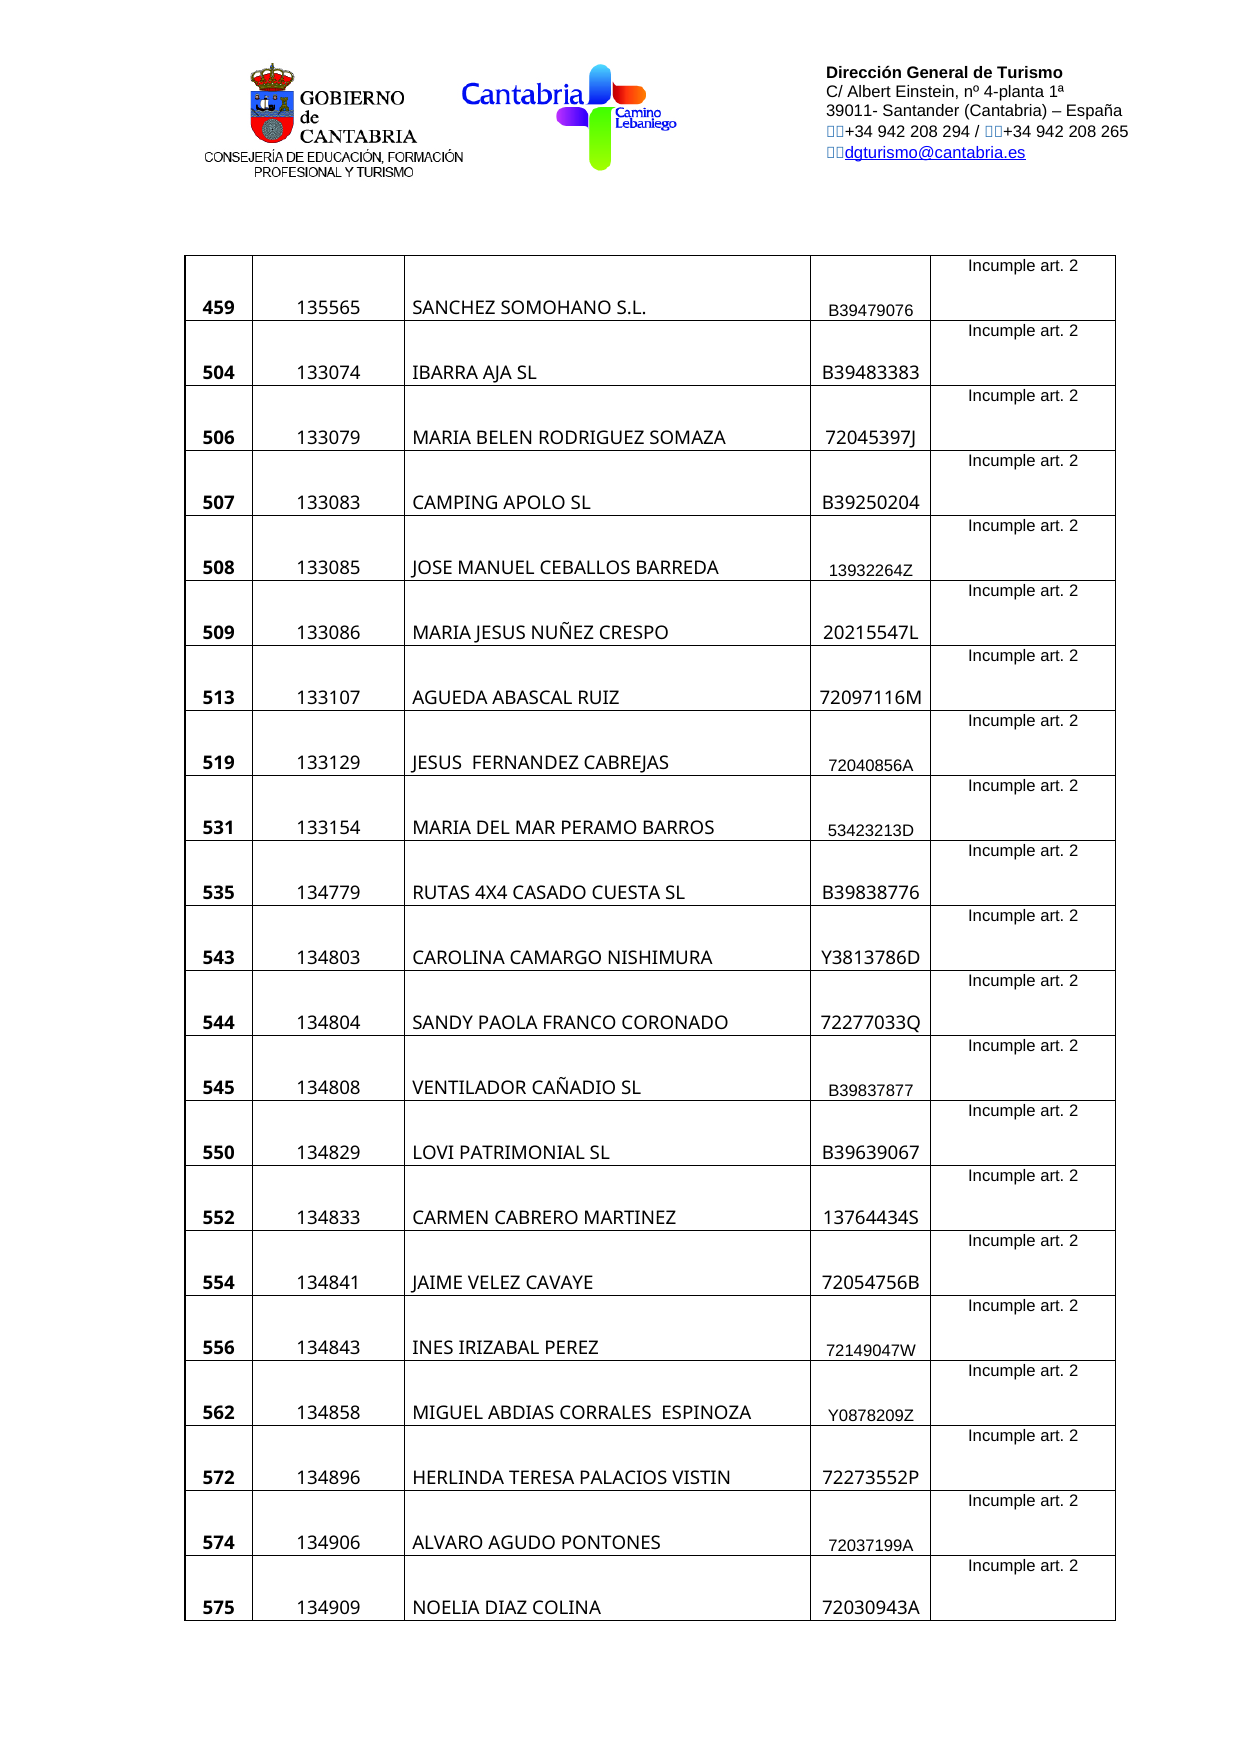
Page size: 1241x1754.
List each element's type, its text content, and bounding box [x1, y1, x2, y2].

table_cell 134909 [253, 1556, 404, 1620]
table_cell Incumple art. 2 [931, 906, 1115, 970]
table_cell Incumple art. 2 [931, 256, 1115, 320]
table_cell MIGUEL ABDIAS CORRALES ESPINOZA [405, 1361, 810, 1425]
table_cell Incumple art. 2 [931, 1166, 1115, 1230]
table_cell 72045397J [811, 386, 930, 450]
table_cell 20215547L [811, 581, 930, 645]
table_cell MARIA BELEN RODRIGUEZ SOMAZA [405, 386, 810, 450]
table_cell CARMEN CABRERO MARTINEZ [405, 1166, 810, 1230]
table_cell 554 [186, 1231, 252, 1295]
table_cell 506 [186, 386, 252, 450]
table_cell 134804 [253, 971, 404, 1035]
table_cell 543 [186, 906, 252, 970]
table_cell 72273552P [811, 1426, 930, 1490]
table_cell 133086 [253, 581, 404, 645]
table_cell 13932264Z [811, 516, 930, 580]
table_cell 133083 [253, 451, 404, 515]
table_cell Incumple art. 2 [931, 451, 1115, 515]
table_cell 134843 [253, 1296, 404, 1360]
table_cell 13764434S [811, 1166, 930, 1230]
table_cell 544 [186, 971, 252, 1035]
picture [188, 37, 696, 207]
table_cell 531 [186, 776, 252, 840]
table_cell NOELIA DIAZ COLINA [405, 1556, 810, 1620]
table_cell 134858 [253, 1361, 404, 1425]
table_cell 562 [186, 1361, 252, 1425]
table_cell 72037199A [811, 1491, 930, 1555]
table_cell 545 [186, 1036, 252, 1100]
table_cell 134779 [253, 841, 404, 905]
table_cell 72054756B [811, 1231, 930, 1295]
table_cell Incumple art. 2 [931, 971, 1115, 1035]
table_cell Y0878209Z [811, 1361, 930, 1425]
table_cell AGUEDA ABASCAL RUIZ [405, 646, 810, 710]
table_cell Incumple art. 2 [931, 1101, 1115, 1165]
table_cell 134803 [253, 906, 404, 970]
table_cell Incumple art. 2 [931, 1556, 1115, 1620]
table_cell Incumple art. 2 [931, 1426, 1115, 1490]
table_cell 513 [186, 646, 252, 710]
table_cell MARIA DEL MAR PERAMO BARROS [405, 776, 810, 840]
table_cell Incumple art. 2 [931, 1361, 1115, 1425]
table_cell B39250204 [811, 451, 930, 515]
table_cell RUTAS 4X4 CASADO CUESTA SL [405, 841, 810, 905]
table_cell 575 [186, 1556, 252, 1620]
table_cell 556 [186, 1296, 252, 1360]
table_cell Incumple art. 2 [931, 841, 1115, 905]
table_cell Incumple art. 2 [931, 776, 1115, 840]
table_cell HERLINDA TERESA PALACIOS VISTIN [405, 1426, 810, 1490]
table_cell 134808 [253, 1036, 404, 1100]
table_cell B39838776 [811, 841, 930, 905]
table_cell 550 [186, 1101, 252, 1165]
table_cell 535 [186, 841, 252, 905]
table_cell Incumple art. 2 [931, 711, 1115, 775]
table_cell JAIME VELEZ CAVAYE [405, 1231, 810, 1295]
table_cell Incumple art. 2 [931, 1296, 1115, 1360]
table_cell 53423213D [811, 776, 930, 840]
table_cell Incumple art. 2 [931, 516, 1115, 580]
table_cell B39837877 [811, 1036, 930, 1100]
table_cell ALVARO AGUDO PONTONES [405, 1491, 810, 1555]
table_cell 72149047W [811, 1296, 930, 1360]
table_cell 133107 [253, 646, 404, 710]
table_cell 72030943A [811, 1556, 930, 1620]
table_cell SANDY PAOLA FRANCO CORONADO [405, 971, 810, 1035]
table_cell 135565 [253, 256, 404, 320]
table_cell 552 [186, 1166, 252, 1230]
table_cell 133074 [253, 321, 404, 385]
table_cell INES IRIZABAL PEREZ [405, 1296, 810, 1360]
table_cell 133079 [253, 386, 404, 450]
table_cell Incumple art. 2 [931, 1036, 1115, 1100]
table_cell Incumple art. 2 [931, 386, 1115, 450]
table_cell 72040856A [811, 711, 930, 775]
table_cell 504 [186, 321, 252, 385]
table_cell CAMPING APOLO SL [405, 451, 810, 515]
table_cell MARIA JESUS NUÑEZ CRESPO [405, 581, 810, 645]
table_cell 507 [186, 451, 252, 515]
table_cell Incumple art. 2 [931, 1231, 1115, 1295]
table_cell 134841 [253, 1231, 404, 1295]
table_cell 72097116M [811, 646, 930, 710]
table_cell 574 [186, 1491, 252, 1555]
table_cell VENTILADOR CAÑADIO SL [405, 1036, 810, 1100]
table_cell 134829 [253, 1101, 404, 1165]
table_cell Incumple art. 2 [931, 1491, 1115, 1555]
table_cell 133129 [253, 711, 404, 775]
table_cell 134833 [253, 1166, 404, 1230]
table_cell JOSE MANUEL CEBALLOS BARREDA [405, 516, 810, 580]
table_cell Incumple art. 2 [931, 581, 1115, 645]
table_cell B39483383 [811, 321, 930, 385]
table_cell 508 [186, 516, 252, 580]
table_cell CAROLINA CAMARGO NISHIMURA [405, 906, 810, 970]
table_cell 134906 [253, 1491, 404, 1555]
table_cell LOVI PATRIMONIAL SL [405, 1101, 810, 1165]
table_cell 459 [186, 256, 252, 320]
table_cell B39639067 [811, 1101, 930, 1165]
table_cell IBARRA AJA SL [405, 321, 810, 385]
table_cell Incumple art. 2 [931, 321, 1115, 385]
table_cell SANCHEZ SOMOHANO S.L. [405, 256, 810, 320]
table_cell 519 [186, 711, 252, 775]
table_cell 72277033Q [811, 971, 930, 1035]
table_cell 133085 [253, 516, 404, 580]
table_cell 509 [186, 581, 252, 645]
table_cell Y3813786D [811, 906, 930, 970]
table_cell 572 [186, 1426, 252, 1490]
table_cell 133154 [253, 776, 404, 840]
table_cell Incumple art. 2 [931, 646, 1115, 710]
table_cell JESUS FERNANDEZ CABREJAS [405, 711, 810, 775]
table_cell 134896 [253, 1426, 404, 1490]
table_cell B39479076 [811, 256, 930, 320]
